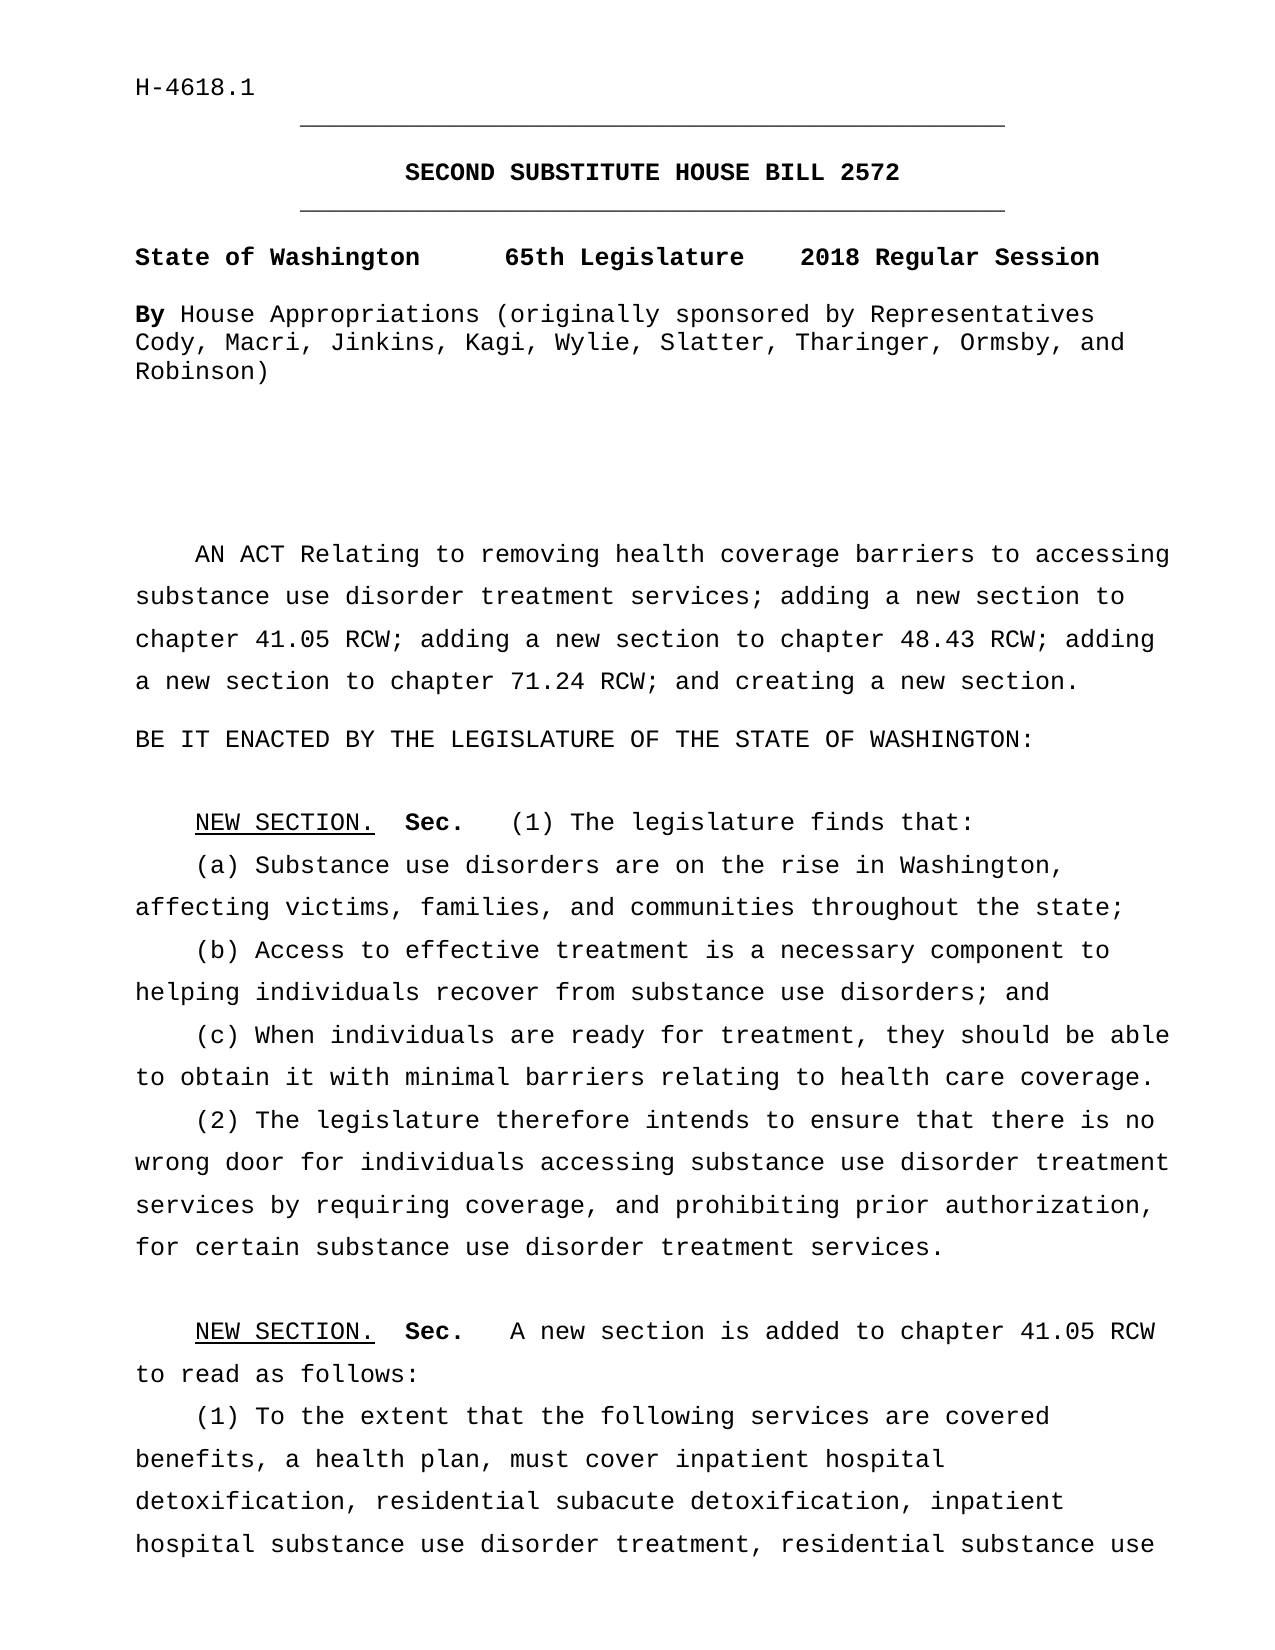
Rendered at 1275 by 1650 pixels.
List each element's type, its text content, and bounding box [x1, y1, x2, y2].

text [135, 1391, 1170, 1561]
text (c) When individuals are ready for treatment, they should be able to obtain it with minimal barriers relating to health care coverage. [135, 1009, 1170, 1094]
text SECOND SUBSTITUTE HOUSE BILL 2572 [135, 160, 1170, 188]
text _______________________________________________ [135, 188, 1170, 217]
text H-4618.1 [135, 75, 1170, 103]
text AN ACT Relating to removing health coverage barriers to accessing substance use disorder treatment services; adding a new section to chapter 41.05 RCW; adding a new section to chapter 48.43 RCW; adding a new section to chapter 71.24 RCW; and creating a new section. [135, 528, 1170, 698]
text (a) Substance use disorders are on the rise in Washington, affecting victims, families, and communities throughout the state; [135, 839, 1170, 924]
text _______________________________________________ [135, 103, 1170, 132]
text (b) Access to effective treatment is a necessary component to helping individuals recover from substance use disorders; and [135, 924, 1170, 1009]
text State of Washington 65th Legislature 2018 Regular Session [135, 245, 1170, 273]
text NEW SECTION. Sec. (1) The legislature finds that: [135, 797, 1170, 839]
text BE IT ENACTED BY THE LEGISLATURE OF THE STATE OF WASHINGTON: [135, 727, 1170, 755]
text By House Appropriations (originally sponsored by Representatives Cody, Macri, Jinkins, Kagi, Wylie, Slatter, Tharinger, Ormsby, and Robinson) [135, 302, 1170, 387]
text NEW SECTION. Sec. A new section is added to chapter 41.05 RCW to read as follows: [135, 1306, 1170, 1391]
text (2) The legislature therefore intends to ensure that there is no wrong door for individuals accessing substance use disorder treatment services by requiring coverage, and prohibiting prior authorization, for certain substance use disorder treatment services. [135, 1094, 1170, 1264]
